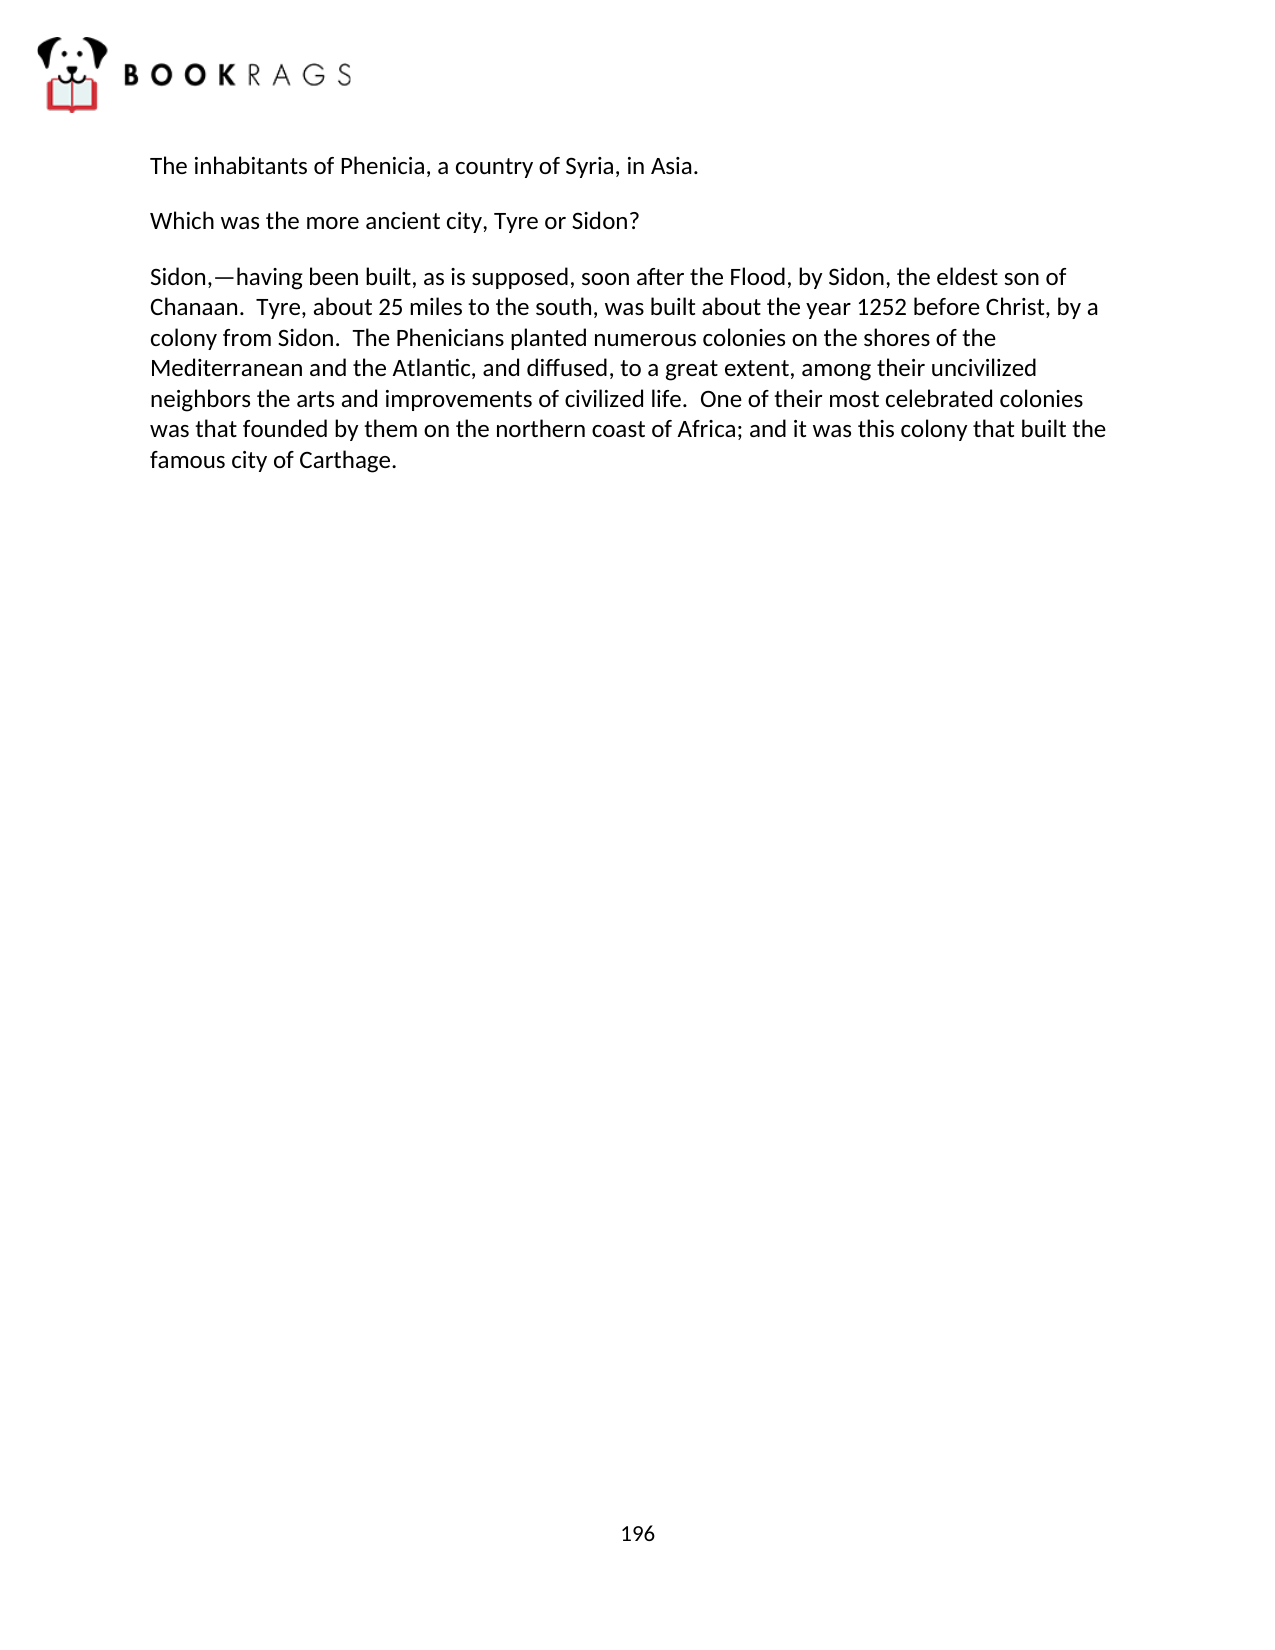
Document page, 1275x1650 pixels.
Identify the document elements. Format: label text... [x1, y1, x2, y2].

text Sidon,—­having been built, as is supposed, soon after the Flood, by Sidon, the eldest son of Chanaan. Tyre, about 25 miles to the south, was built about the year 1252 before Christ, by a colony from Sidon. The Phenicians planted numerous colonies on the shores of the Mediterranean and the Atlantic, and diffused, to a great extent, among their uncivilized neighbors the arts and improvements of civilized life. One of their most celebrated colonies was that founded by them on the northern coast of Africa; and it was this colony that built the famous city of Carthage. [150, 261, 1125, 475]
picture [37, 37, 351, 113]
text The inhabitants of Phenicia, a country of Syria, in Asia. [150, 150, 1125, 181]
text Which was the more ancient city, Tyre or Sidon? [150, 206, 1125, 236]
